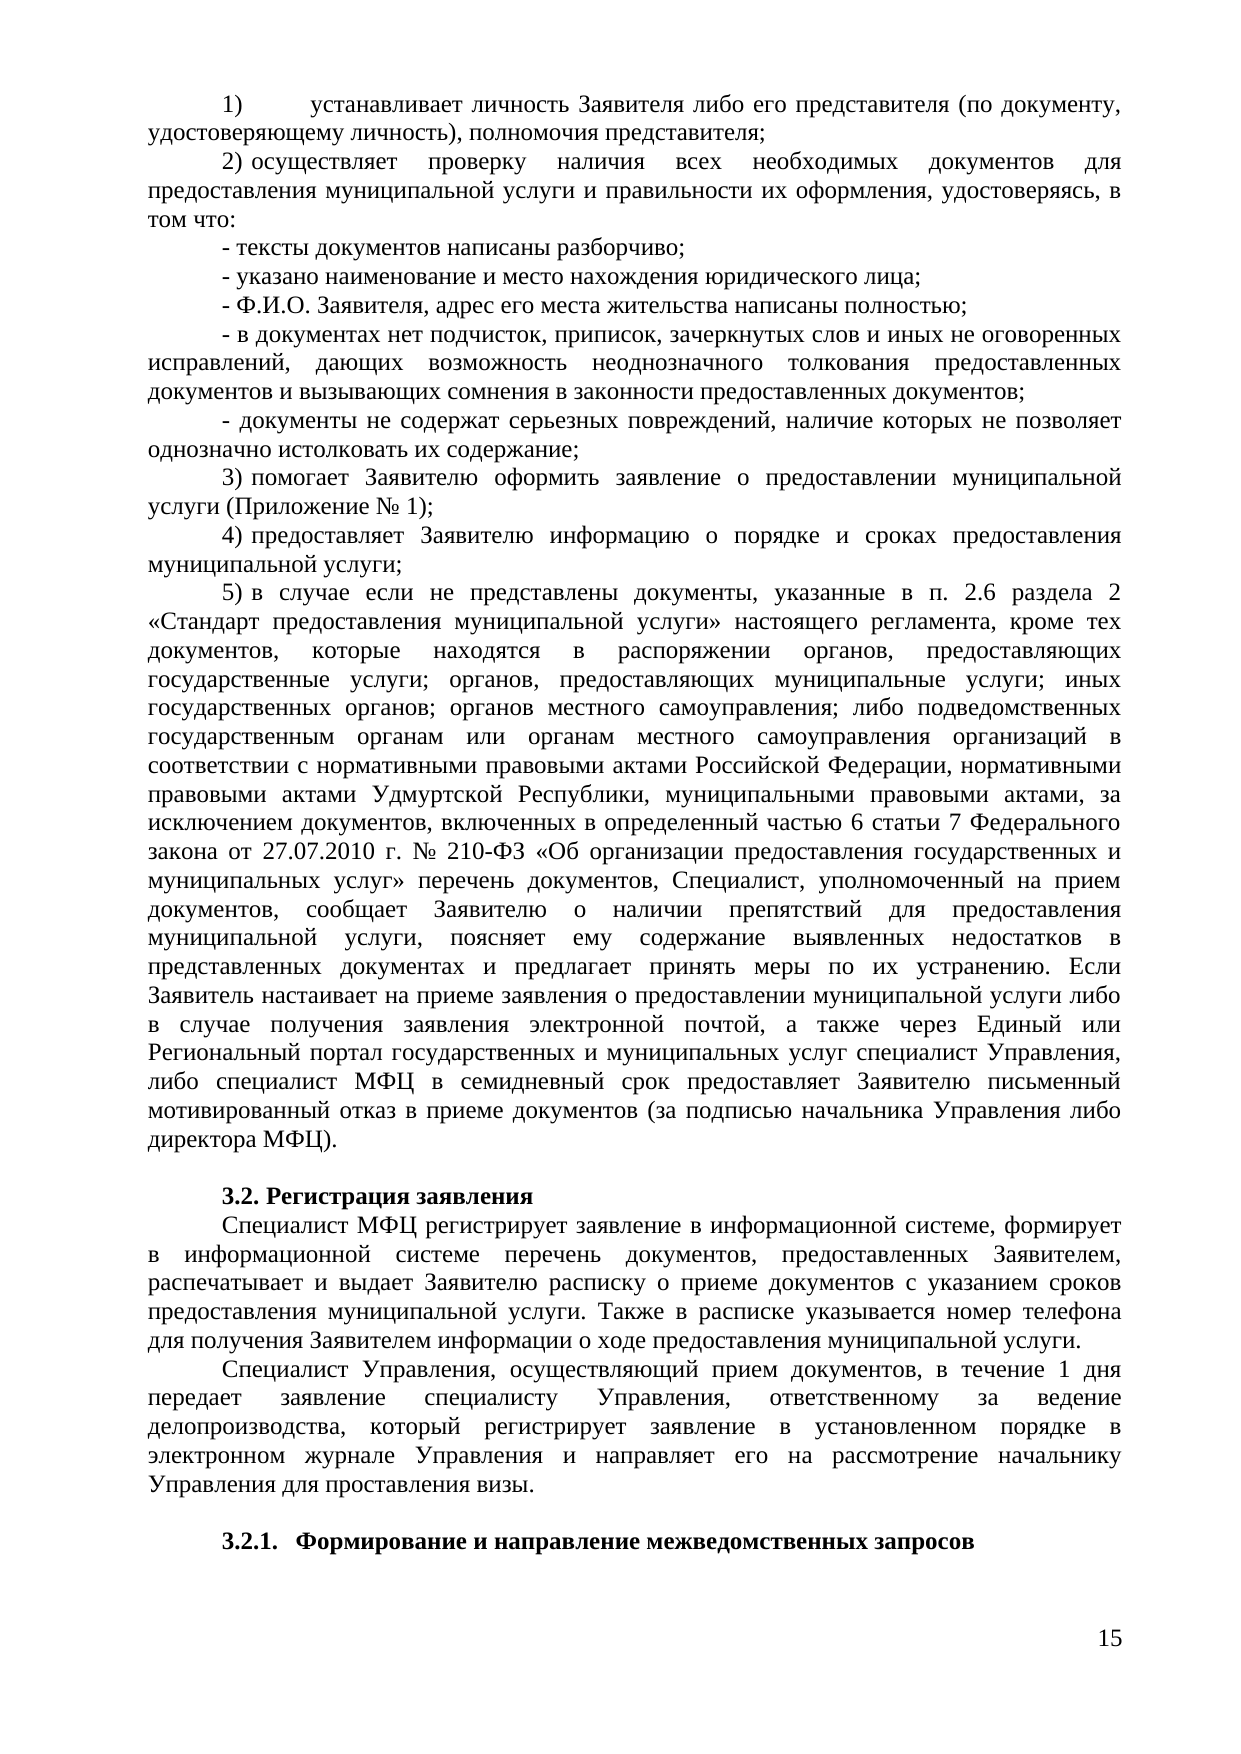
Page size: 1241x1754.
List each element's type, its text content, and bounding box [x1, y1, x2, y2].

list помогает Заявителю оформить заявление о предоставлении муниципальной услуги (Приложение № 1); [148, 462, 1122, 520]
list устанавливает личность Заявителя либо его представителя (по документу, удостоверяющему личность), полномочия представителя; [148, 89, 1122, 146]
list предоставляет Заявителю информацию о порядке и сроках предоставления муниципальной услуги; [148, 520, 1122, 577]
text - документы не содержат серьезных повреждений, наличие которых не позволяет однозначно истолковать их содержание; [148, 405, 1122, 462]
text Специалист Управления, осуществляющий прием документов, в течение 1 дня передает заявление специалисту Управления, ответственному за ведение делопроизводства, который регистрирует заявление в установленном порядке в электронном журнале Управления и направляет его на рассмотрение начальнику Управления для проставления визы. [148, 1354, 1122, 1497]
text - тексты документов написаны разборчиво; [148, 232, 1122, 261]
text - в документах нет подчисток, приписок, зачеркнутых слов и иных не оговоренных исправлений, дающих возможность неоднозначного толкования предоставленных документов и вызывающих сомнения в законности предоставленных документов; [148, 319, 1122, 405]
text Специалист МФЦ регистрирует заявление в информационной системе, формирует в информационной системе перечень документов, предоставленных Заявителем, распечатывает и выдает Заявителю расписку о приеме документов с указанием сроков предоставления муниципальной услуги. Также в расписке указывается номер телефона для получения Заявителем информации о ходе предоставления муниципальной услуги. [148, 1210, 1122, 1354]
list осуществляет проверку наличия всех необходимых документов для предоставления муниципальной услуги и правильности их оформления, удостоверяясь, в том что: [148, 146, 1122, 232]
list Формирование и направление межведомственных запросов [148, 1526, 1122, 1555]
text - Ф.И.О. Заявителя, адрес его места жительства написаны полностью; [148, 290, 1122, 319]
list Регистрация заявления [148, 1181, 1122, 1210]
text - указано наименование и место нахождения юридического лица; [148, 261, 1122, 290]
list в случае если не представлены документы, указанные в п. 2.6 раздела 2 «Стандарт предоставления муниципальной услуги» настоящего регламента, кроме тех документов, которые находятся в распоряжении органов, предоставляющих государственные услуги; органов, предоставляющих муниципальные услуги; иных государственных органов; органов местного самоуправления; либо подведомственных государственным органам или органам местного самоуправления организаций в соответствии с нормативными правовыми актами Российской Федерации, нормативными правовыми актами Удмуртской Республики, муниципальными правовыми актами, за исключением документов, включенных в определенный частью 6 статьи 7 Федерального закона от 27.07.2010 г. № 210-ФЗ «Об организации предоставления государственных и муниципальных услуг» перечень документов, Специалист, уполномоченный на прием документов, сообщает Заявителю о наличии препятствий для предоставления муниципальной услуги, поясняет ему содержание выявленных недостатков в представленных документах и предлагает принять меры по их устранению. Если Заявитель настаивает на приеме заявления о предоставлении муниципальной услуги либо в случае получения заявления электронной почтой, а также через Единый или Региональный портал государственных и муниципальных услуг специалист Управления, либо специалист МФЦ в семидневный срок предоставляет Заявителю письменный мотивированный отказ в приеме документов (за подписью начальника Управления либо директора МФЦ). [148, 577, 1122, 1152]
